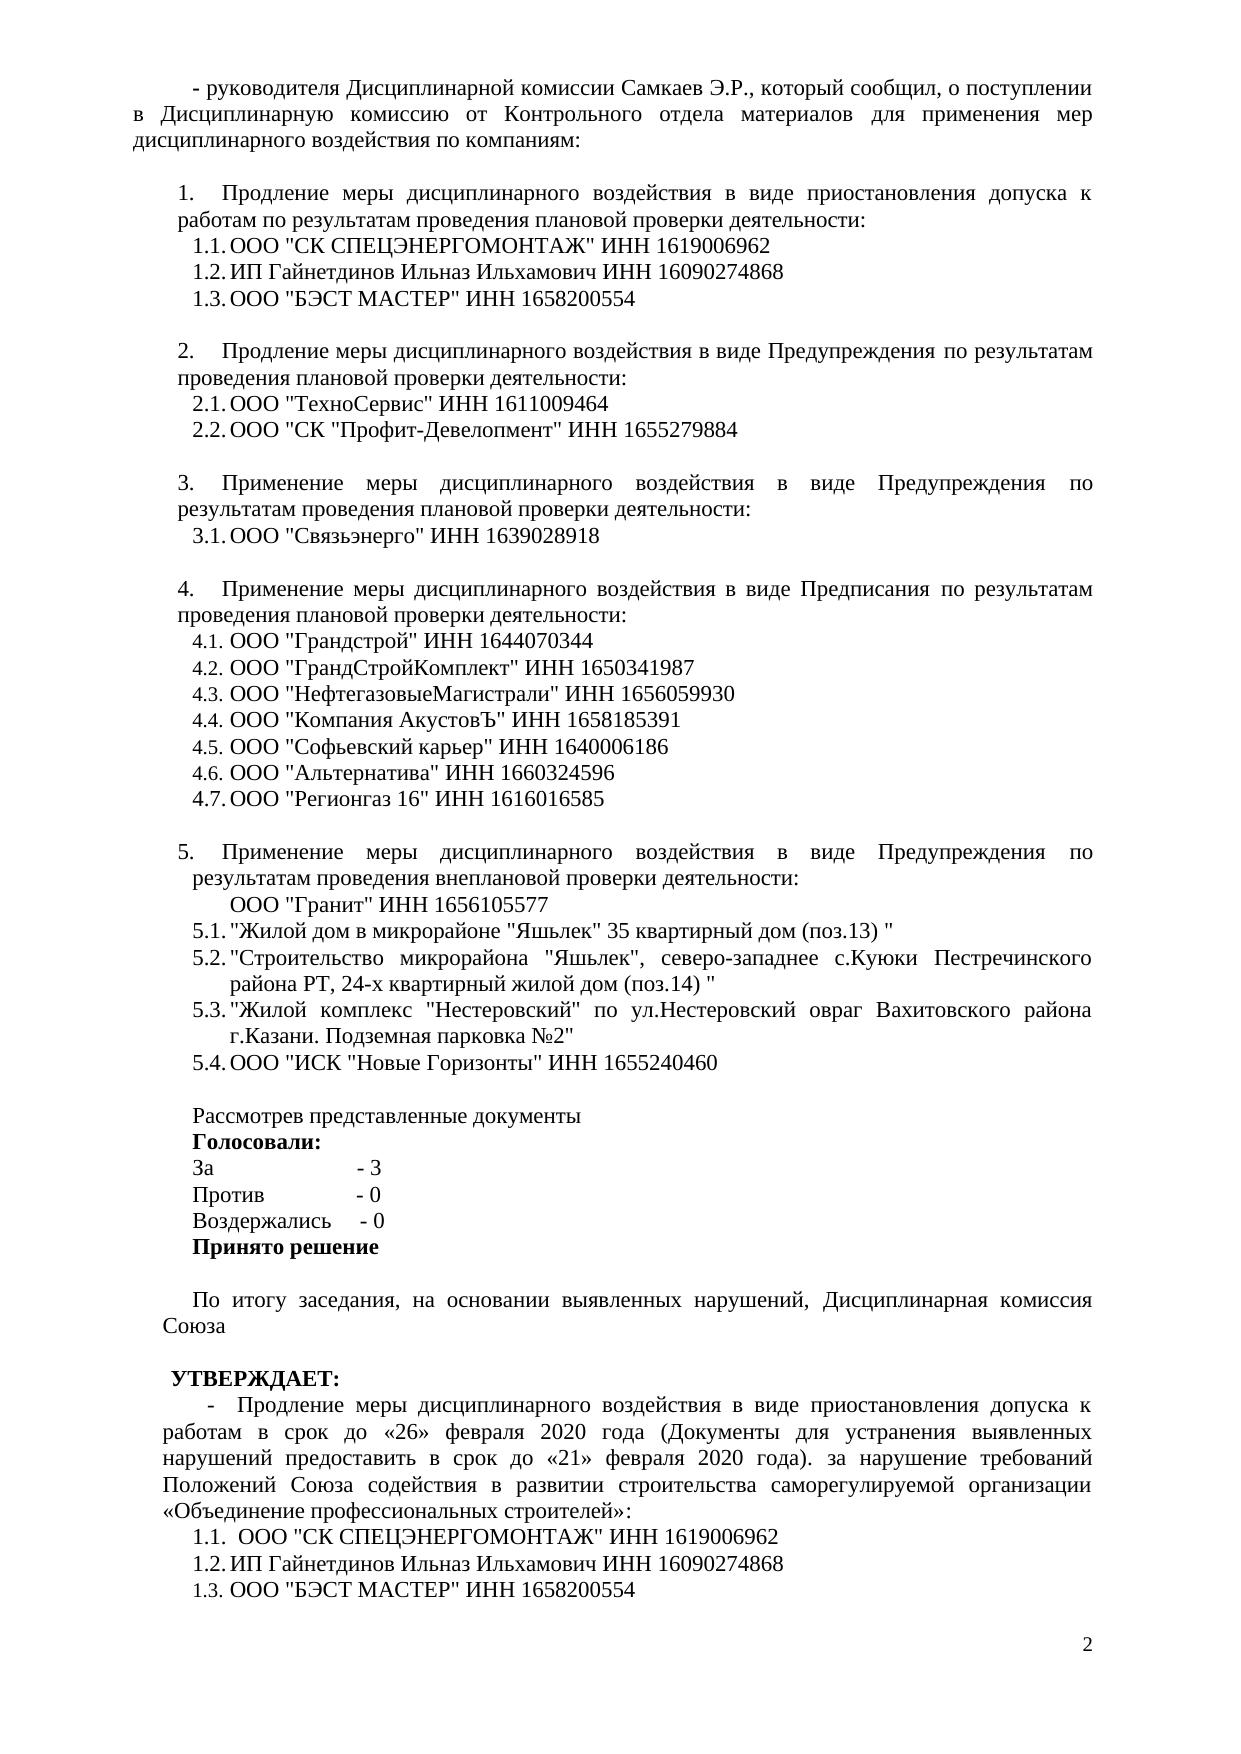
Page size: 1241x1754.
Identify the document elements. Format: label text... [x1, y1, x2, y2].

list ООО "Регионгаз 16" ИНН 1616016585 [192, 785, 1093, 812]
text Рассмотрев представленные документы [133, 1102, 1093, 1128]
list Применение меры дисциплинарного воздействия в виде Предупреждения по результатам проведения плановой проверки деятельности: [177, 469, 1093, 522]
list Применение меры дисциплинарного воздействия в виде Предписания по результатам проведения плановой проверки деятельности: [177, 574, 1093, 627]
list ООО "ГрандСтройКомплект" ИНН 1650341987 [192, 654, 1093, 680]
list ООО "БЭСТ МАСТЕР" ИНН 1658200554 [192, 285, 1093, 311]
text Принято решение [133, 1233, 1093, 1260]
list ООО "Грандстрой" ИНН 1644070344 [192, 627, 1093, 654]
list ООО "БЭСТ МАСТЕР" ИНН 1658200554 [192, 1576, 1093, 1602]
list Применение меры дисциплинарного воздействия в виде Предупреждения по результатам проведения внеплановой проверки деятельности: [177, 838, 1093, 891]
list "Строительство микрорайона "Яшьлек", северо-западнее с.Куюки Пестречинского района РТ, 24-х квартирный жилой дом (поз.14) " [192, 943, 1093, 996]
list ООО "Альтернатива" ИНН 1660324596 [192, 759, 1093, 785]
list ООО "ТехноСервис" ИНН 1611009464 [192, 390, 1093, 416]
list ООО "Связьэнерго" ИНН 1639028918 [192, 522, 1093, 548]
list ООО "Гранит" ИНН 1656105577 [229, 891, 1093, 917]
text Против - 0 [133, 1181, 1093, 1207]
text - руководителя Дисциплинарной комиссии Самкаев Э.Р., который сообщил, о поступлении в Дисциплинарную комиссию от Контрольного отдела материалов для применения мер дисциплинарного воздействия по компаниям: [133, 74, 1093, 153]
list ООО "ИСК "Новые Горизонты" ИНН 1655240460 [192, 1049, 1093, 1075]
list - Продление меры дисциплинарного воздействия в виде приостановления допуска к работам в срок до «26» февраля 2020 года (Документы для устранения выявленных нарушений предоставить в срок до «21» февраля 2020 года). за нарушение требований Положений Союза содействия в развитии строительства саморегулируемой организации «Объединение профессиональных строителей»: [162, 1392, 1093, 1523]
list ООО "НефтегазовыеМагистрали" ИНН 1656059930 [192, 680, 1093, 706]
text За - 3 [133, 1154, 1093, 1181]
list Продление меры дисциплинарного воздействия в виде приостановления допуска к работам по результатам проведения плановой проверки деятельности: [177, 179, 1093, 232]
list ООО "СК "Профит-Девелопмент" ИНН 1655279884 [192, 416, 1093, 443]
list ООО "Компания АкустовЪ" ИНН 1658185391 [192, 706, 1093, 733]
list "Жилой комплекс "Нестеровский" по ул.Нестеровский овраг Вахитовского района г.Казани. Подземная парковка №2" [192, 996, 1093, 1049]
text Воздержались - 0 [133, 1207, 1093, 1233]
list "Жилой дом в микрорайоне "Яшьлек" 35 квартирный дом (поз.13) " [192, 917, 1093, 943]
list ИП Гайнетдинов Ильназ Ильхамович ИНН 16090274868 [192, 258, 1093, 285]
text 1.1. ООО "СК СПЕЦЭНЕРГОМОНТАЖ" ИНН 1619006962 [192, 1523, 1093, 1550]
list ООО "СК СПЕЦЭНЕРГОМОНТАЖ" ИНН 1619006962 [192, 232, 1093, 258]
list Продление меры дисциплинарного воздействия в виде Предупреждения по результатам проведения плановой проверки деятельности: [177, 337, 1093, 390]
list ООО "Софьевский карьер" ИНН 1640006186 [192, 733, 1093, 759]
text По итогу заседания, на основании выявленных нарушений, Дисциплинарная комиссия Союза [162, 1286, 1093, 1339]
list УТВЕРЖДАЕТ: [170, 1365, 1093, 1392]
list ИП Гайнетдинов Ильназ Ильхамович ИНН 16090274868 [192, 1550, 1093, 1576]
text Голосовали: [133, 1128, 1093, 1154]
